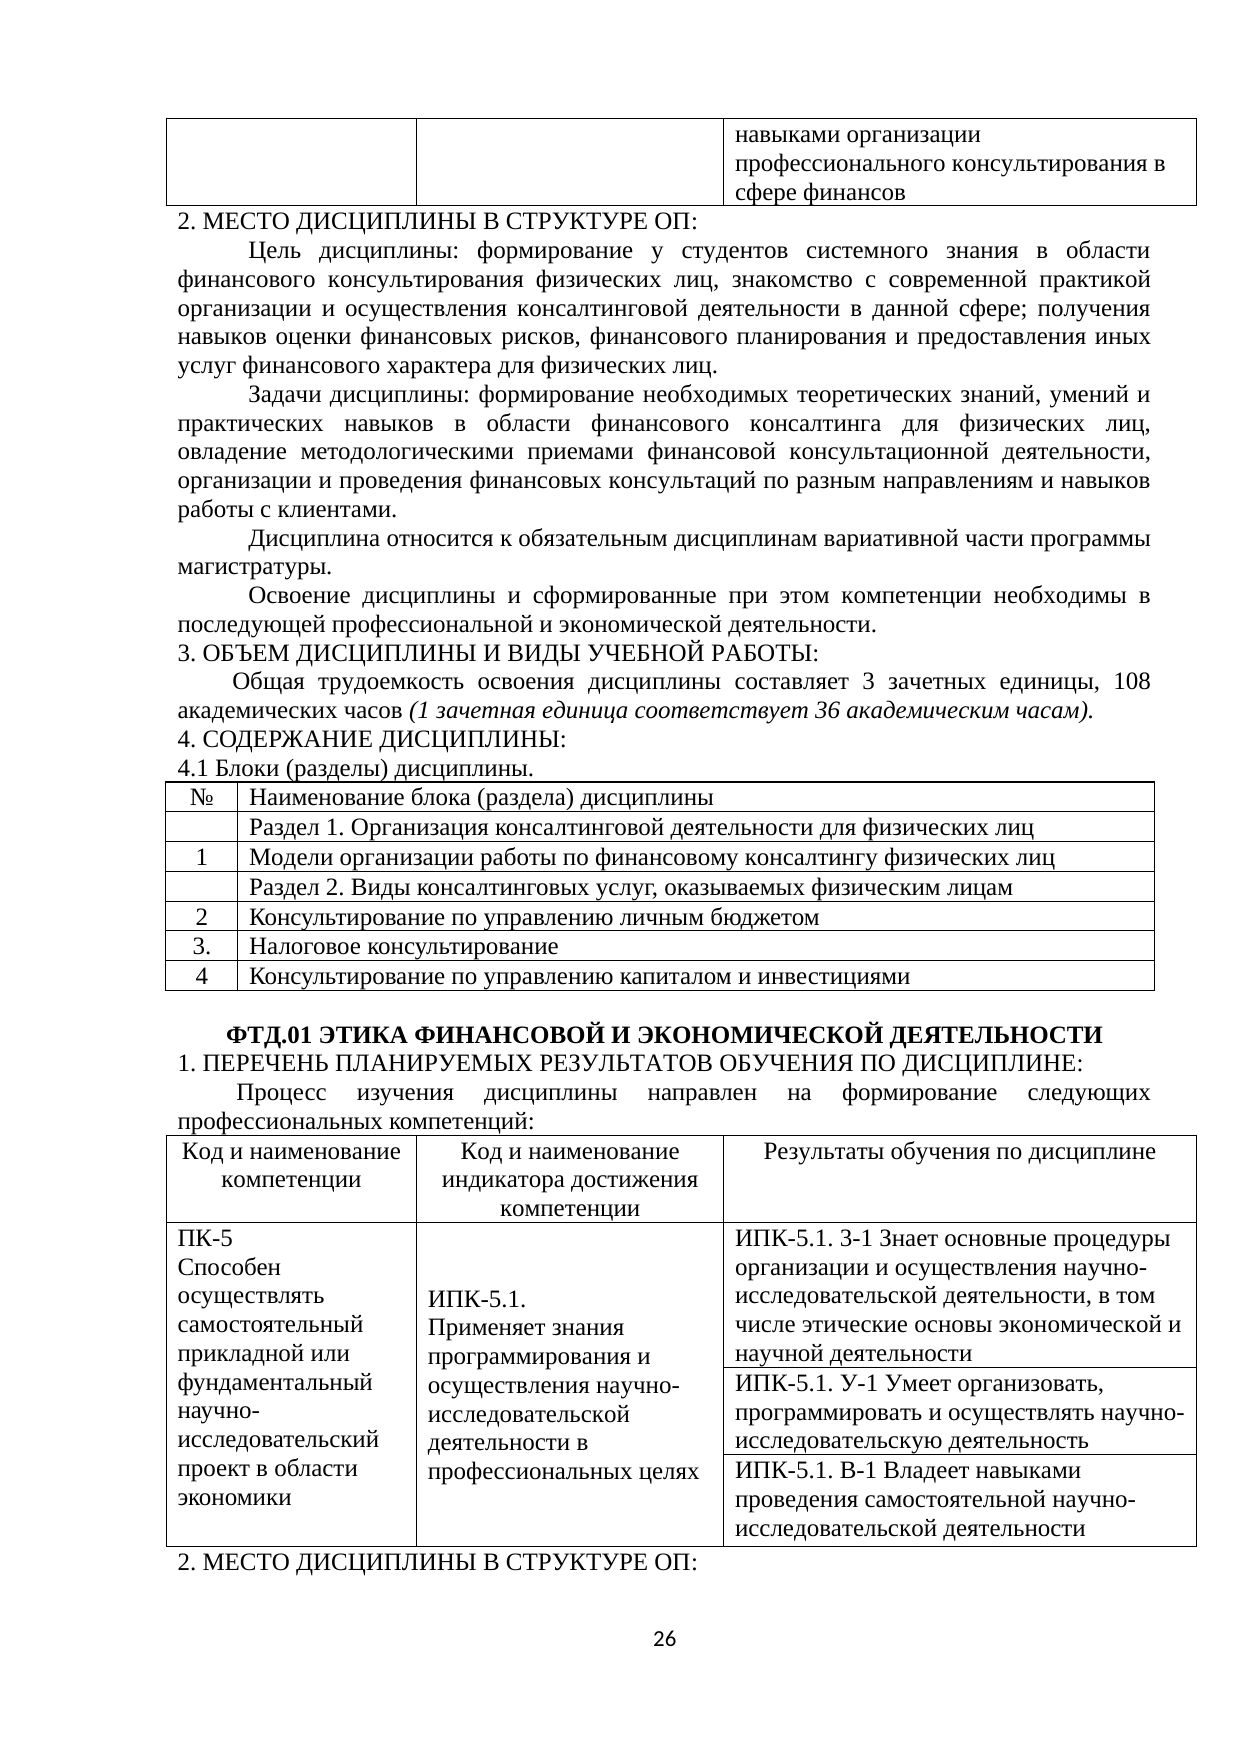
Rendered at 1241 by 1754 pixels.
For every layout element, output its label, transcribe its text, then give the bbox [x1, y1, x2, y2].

text 1. ПЕРЕЧЕНЬ ПЛАНИРУЕМЫХ РЕЗУЛЬТАТОВ ОБУЧЕНИЯ ПО ДИСЦИПЛИНЕ: [177, 1048, 1152, 1077]
table_header Результаты обучения по дисциплине [724, 1136, 1196, 1222]
text 4.1 Блоки (разделы) дисциплины. [177, 753, 1152, 781]
text 3. Объем дисциплины и виды учебной работы: [177, 638, 1152, 666]
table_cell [724, 119, 1196, 205]
table_cell 2 [166, 902, 237, 930]
table_cell Налоговое консультирование [238, 931, 1154, 960]
table_cell ИПК-5.1. 3-1 Знает основные процедуры организации и осуществления научно-исследовательской деятельности, в том числе этические основы экономической и научной деятельности [724, 1223, 1196, 1367]
text Задачи дисциплины: формирование необходимых теоретических знаний, умений и практических навыков в области финансового консалтинга для физических лиц, овладение методологическими приемами финансовой консультационной деятельности, организации и проведения финансовых консультаций по разным направлениям и навыков работы с клиентами. [177, 379, 1152, 523]
table_cell Консультирование по управлению личным бюджетом [238, 902, 1154, 930]
text 2. Место дисциплины в структуре ОП: [177, 1547, 1152, 1575]
table_header № [166, 783, 237, 811]
table_cell ИПК-5.1. У-1 Умеет организовать, программировать и осуществлять научно-исследовательскую деятельность [724, 1368, 1196, 1454]
text Дисциплина относится к обязательным дисциплинам вариативной части программы магистратуры. [177, 523, 1152, 580]
table_cell 1 [166, 842, 237, 871]
table_cell 4 [166, 961, 237, 990]
table_cell Раздел 2. Виды консалтинговых услуг, оказываемых физическим лицам [238, 872, 1154, 901]
text Цель дисциплины: формирование у студентов системного знания в области финансового консультирования физических лиц, знакомство с современной практикой организации и осуществления консалтинговой деятельности в данной сфере; получения навыков оценки финансовых рисков, финансового планирования и предоставления иных услуг финансового характера для физических лиц. [177, 235, 1152, 379]
table_header Код и наименование компетенции [167, 1136, 416, 1222]
text ФТД.01 ЭТИКА ФИНАНСОВОЙ И ЭКОНОМИЧЕСКОЙ ДЕЯТЕЛЬНОСТИ [177, 1020, 1152, 1048]
text Общая трудоемкость освоения дисциплины составляет 3 зачетных единицы, 108 академических часов (1 зачетная единица соответствует 36 академическим часам). [177, 666, 1152, 724]
table_cell [166, 812, 237, 841]
text 2. Место дисциплины в структуре ОП: [177, 206, 1152, 235]
table_cell [166, 872, 237, 901]
table_cell Раздел 1. Организация консалтинговой деятельности для физических лиц [238, 812, 1154, 841]
table_cell Модели организации работы по финансовому консалтингу физических лиц [238, 842, 1154, 871]
text Процесс изучения дисциплины направлен на формирование следующих профессиональных компетенций: [177, 1077, 1152, 1135]
table_cell ПК-5 Способен осуществлять самостоятельный прикладной или фундаментальный научно-исследовательский проект в области экономики [167, 1223, 416, 1546]
table_header Код и наименование индикатора достижения компетенции [417, 1136, 723, 1222]
table_cell ИПК-5.1. Применяет знания программирования и осуществления научно-исследовательской деятельности в профессиональных целях [417, 1223, 723, 1546]
table_cell Консультирование по управлению капиталом и инвестициями [238, 961, 1154, 990]
text Освоение дисциплины и сформированные при этом компетенции необходимы в последующей профессиональной и экономической деятельности. [177, 580, 1152, 638]
table_header Наименование блока (раздела) дисциплины [238, 783, 1154, 811]
table_cell 3. [166, 931, 237, 960]
table_cell ИПК-5.1. В-1 Владеет навыками проведения самостоятельной научно-исследовательской деятельности [724, 1455, 1196, 1546]
text 4. СОДЕРЖАНИЕ ДИСЦИПЛИНЫ: [177, 724, 1152, 753]
